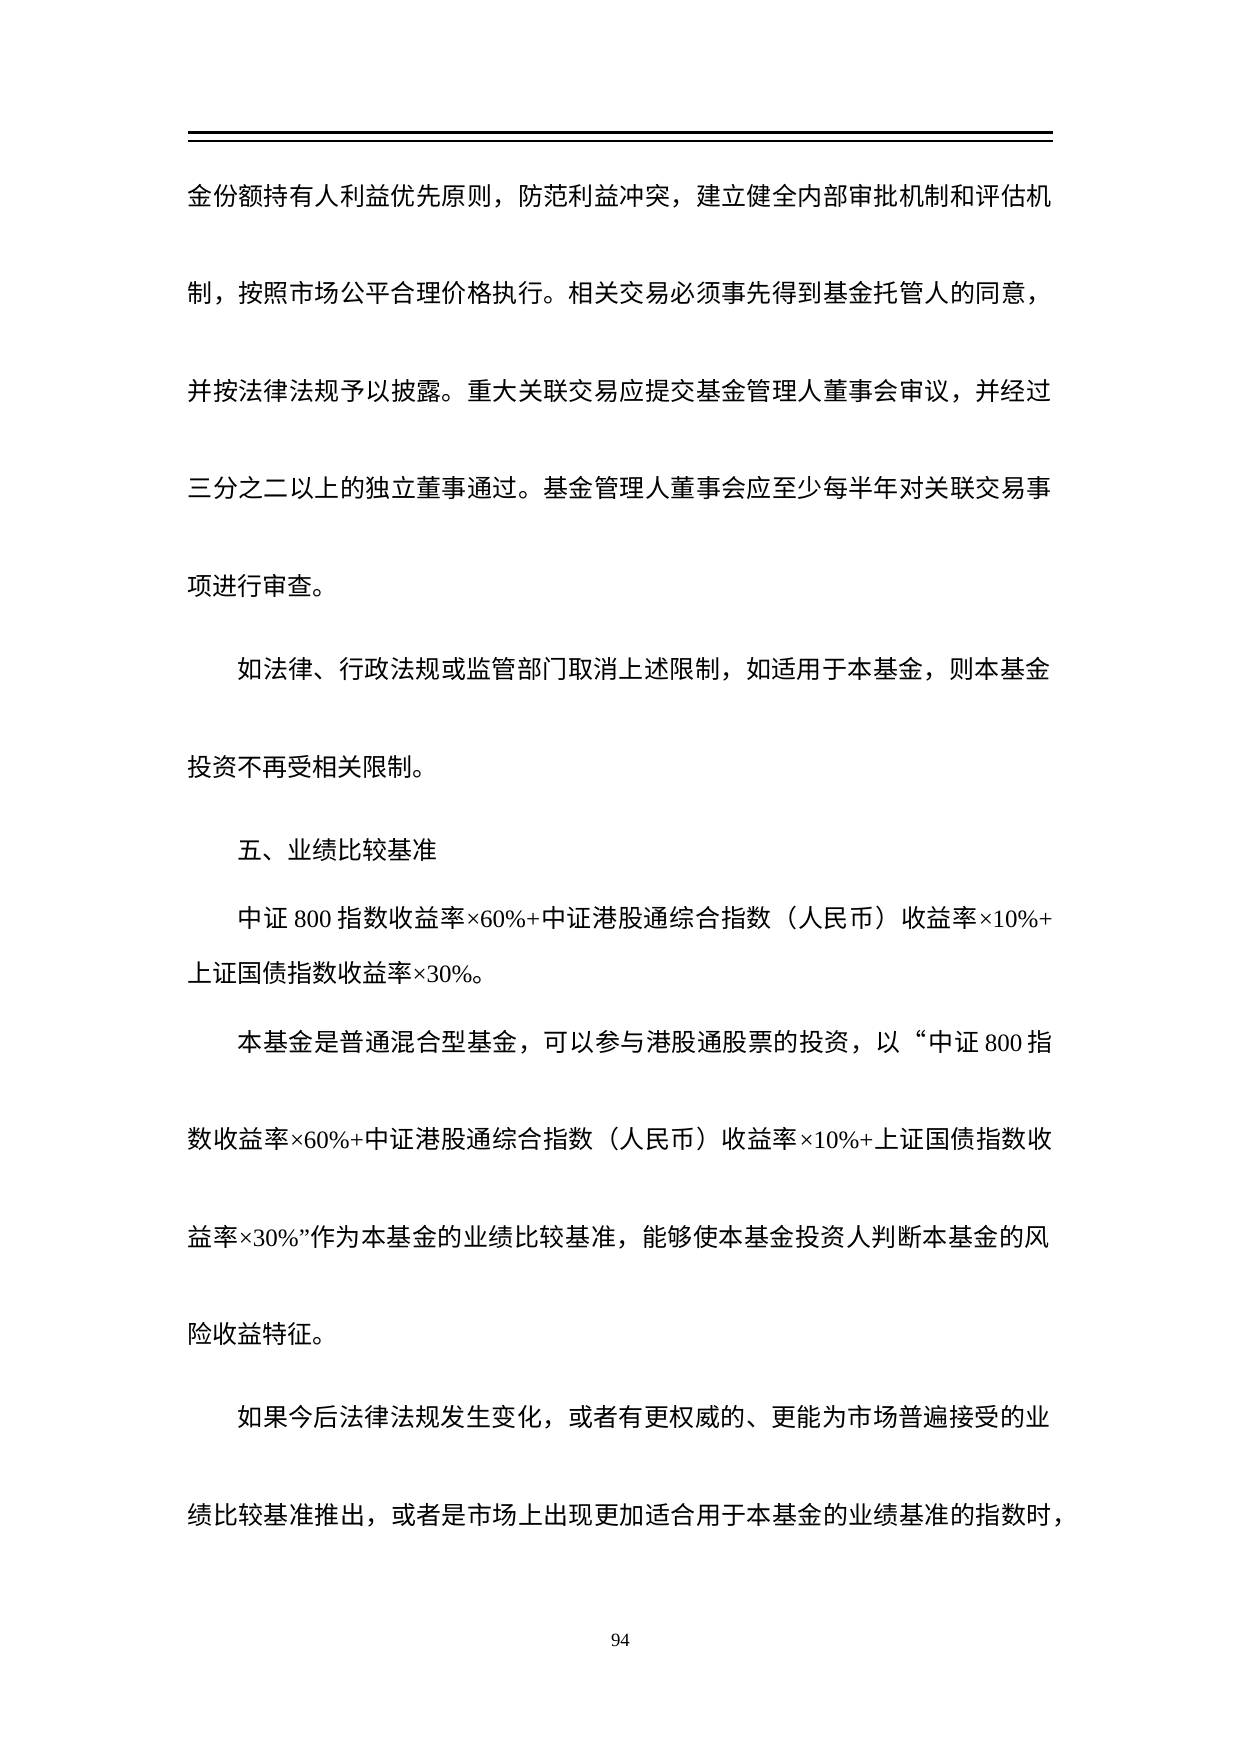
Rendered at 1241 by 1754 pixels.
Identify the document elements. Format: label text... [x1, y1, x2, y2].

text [187, 1383, 1053, 1546]
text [187, 162, 1053, 617]
text 五、业绩比较基准 [187, 816, 1053, 881]
text 中证800指数收益率×60%+中证港股通综合指数（人民币）收益率×10%+上证国债指数收益率×30%。 [187, 899, 1053, 989]
text 如法律、行政法规或监管部门取消上述限制，如适用于本基金，则本基金投资不再受相关限制。 [187, 635, 1053, 798]
text 本基金是普通混合型基金，可以参与港股通股票的投资，以“中证800指数收益率×60%+中证港股通综合指数（人民币）收益率×10%+上证国债指数收益率×30%”作为本基金的业绩比较基准，能够使本基金投资人判断本基金的风险收益特征。 [187, 1008, 1053, 1365]
